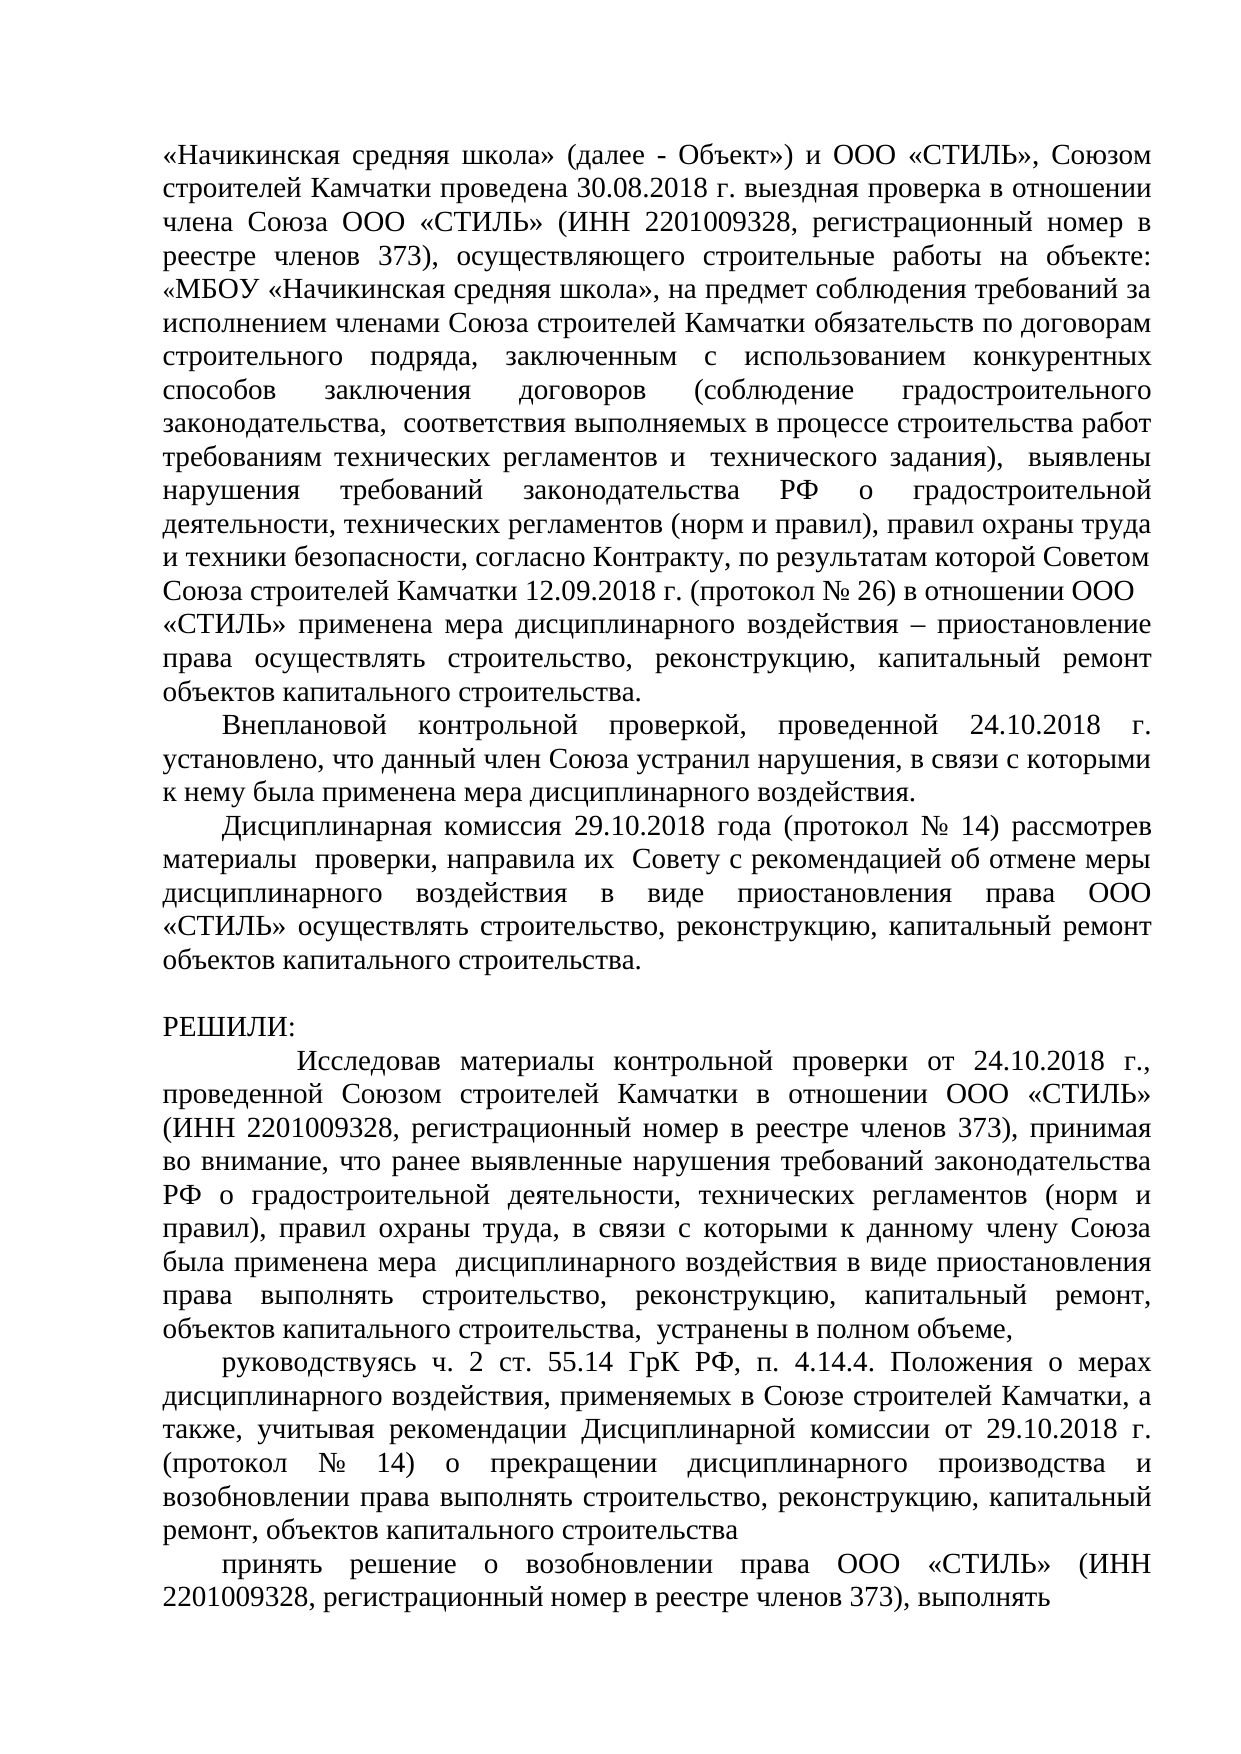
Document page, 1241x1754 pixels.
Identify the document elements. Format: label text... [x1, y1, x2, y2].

text «СТИЛЬ» применена мера дисциплинарного воздействия – приостановление права осуществлять строительство, реконструкцию, капитальный ремонт объектов капитального строительства. [162, 607, 1152, 707]
text Исследовав материалы контрольной проверки от 24.10.2018 г., проведенной Союзом строителей Камчатки в отношении ООО «СТИЛЬ» (ИНН 2201009328, регистрационный номер в реестре членов 373), принимая во внимание, что ранее выявленные нарушения требований законодательства РФ о градостроительной деятельности, технических регламентов (норм и правил), правил охраны труда, в связи с которыми к данному члену Союза была применена мера дисциплинарного воздействия в виде приостановления права выполнять строительство, реконструкцию, капитальный ремонт, объектов капитального строительства, устранены в полном объеме, [162, 1043, 1152, 1344]
text Внеплановой контрольной проверкой, проведенной 24.10.2018 г. установлено, что данный член Союза устранил нарушения, в связи с которыми к нему была применена мера дисциплинарного воздействия. [162, 707, 1152, 808]
text Союза строителей Камчатки 12.09.2018 г. (протокол № 26) в отношении ООО [162, 573, 1152, 607]
text «Начикинская средняя школа» (далее - Объект») и ООО «СТИЛЬ», Союзом строителей Камчатки проведена 30.08.2018 г. выездная проверка в отношении члена Союза ООО «СТИЛЬ» (ИНН 2201009328, регистрационный номер в реестре членов 373), осуществляющего строительные работы на объекте: «МБОУ «Начикинская средняя школа», на предмет соблюдения требований за исполнением членами Союза строителей Камчатки обязательств по договорам строительного подряда, заключенным с использованием конкурентных способов заключения договоров (соблюдение градостроительного законодательства, соответствия выполняемых в процессе строительства работ требованиям технических регламентов и технического задания), выявлены нарушения требований законодательства РФ о градостроительной деятельности, технических регламентов (норм и правил), правил охраны труда и техники безопасности, согласно Контракту, по результатам которой Советом [162, 137, 1152, 573]
text Дисциплинарная комиссия 29.10.2018 года (протокол № 14) рассмотрев материалы проверки, направила их Совету с рекомендацией об отмене меры дисциплинарного воздействия в виде приостановления права ООО «СТИЛЬ» осуществлять строительство, реконструкцию, капитальный ремонт объектов капитального строительства. [162, 808, 1152, 976]
text РЕШИЛИ: [162, 1009, 1152, 1043]
text руководствуясь ч. 2 ст. 55.14 ГрК РФ, п. 4.14.4. Положения о мерах дисциплинарного воздействия, применяемых в Союзе строителей Камчатки, а также, учитывая рекомендации Дисциплинарной комиссии от 29.10.2018 г. (протокол № 14) о прекращении дисциплинарного производства и возобновлении права выполнять строительство, реконструкцию, капитальный ремонт, объектов капитального строительства [162, 1344, 1152, 1546]
text принять решение о возобновлении права ООО «СТИЛЬ» (ИНН 2201009328, регистрационный номер в реестре членов 373), выполнять [162, 1546, 1152, 1613]
